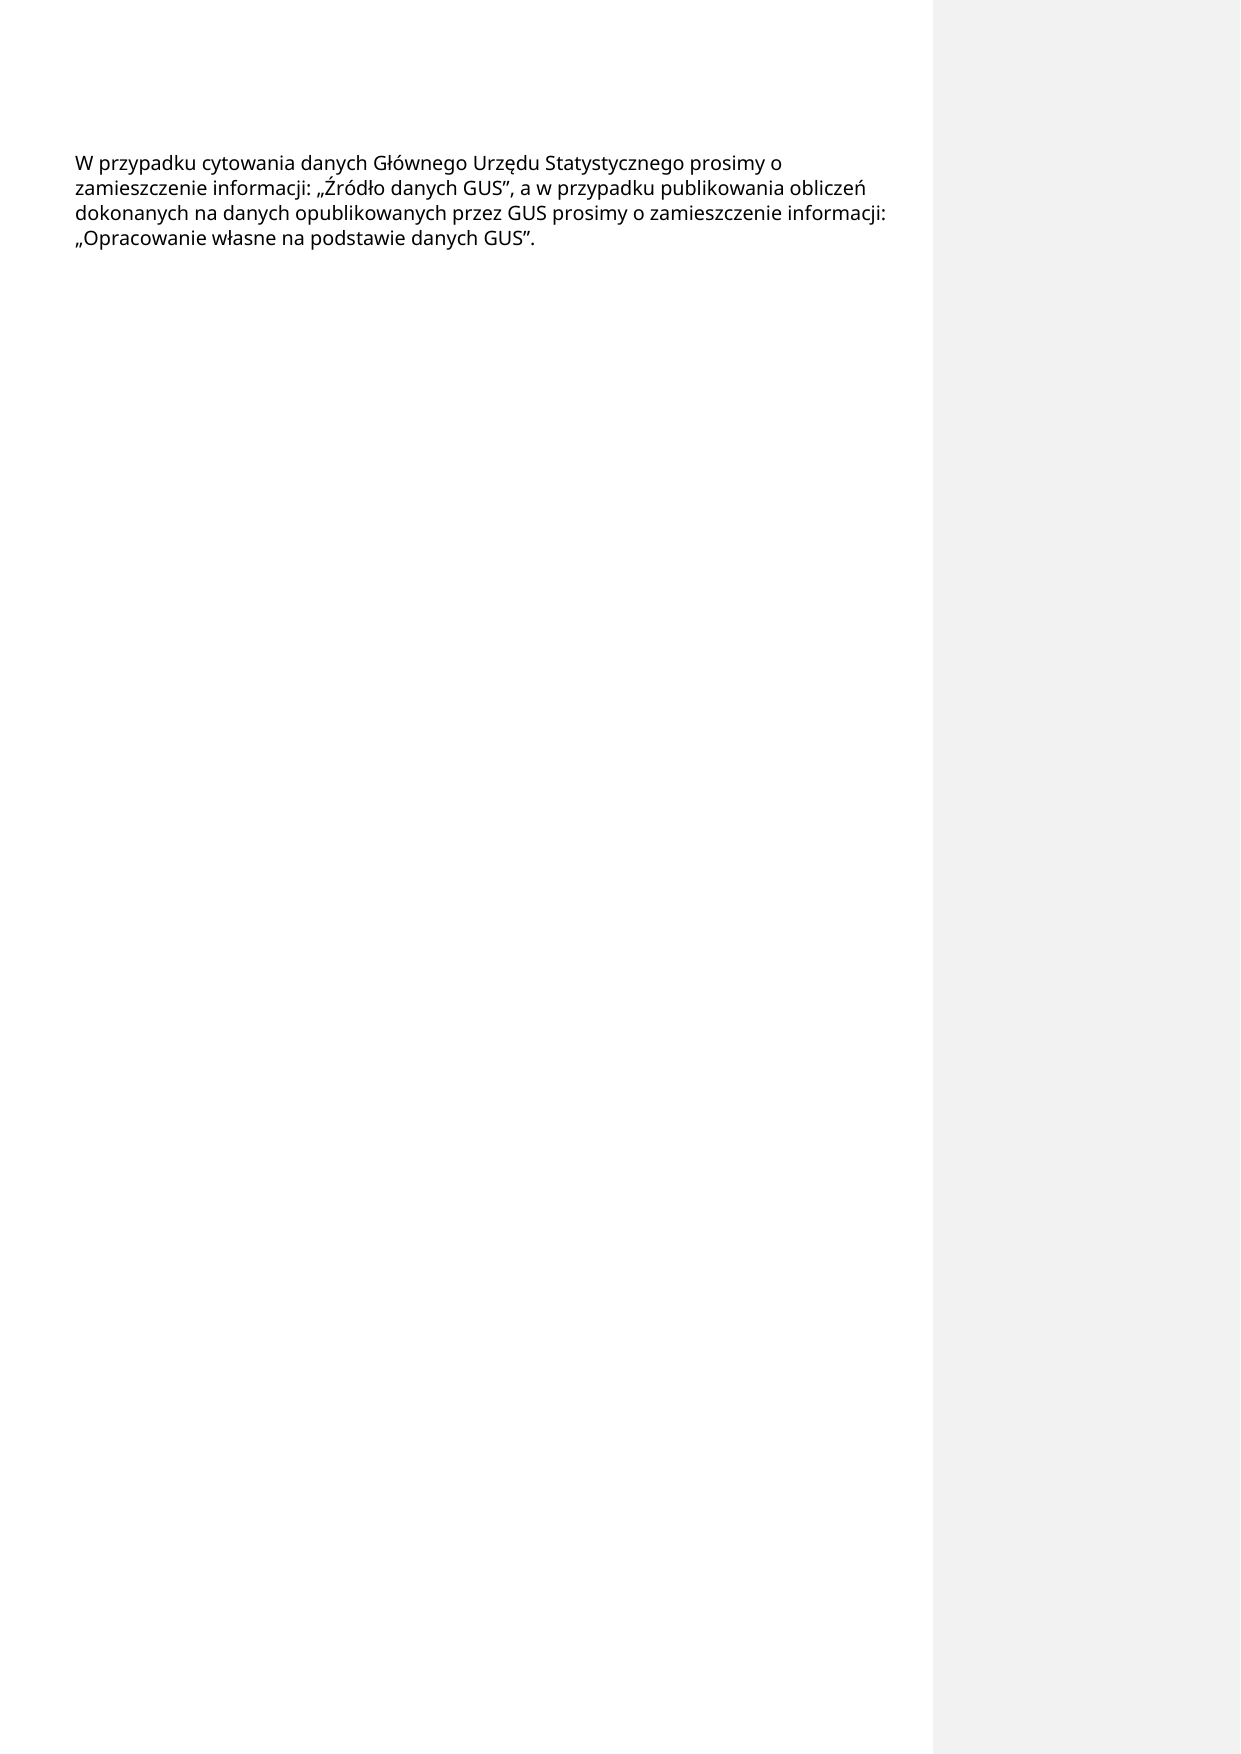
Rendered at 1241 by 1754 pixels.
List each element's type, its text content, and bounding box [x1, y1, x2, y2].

text W przypadku cytowania danych Głównego Urzędu Statystycznego prosimy o zamieszczenie informacji: „Źródło danych GUS”, a w przypadku publikowania obliczeń dokonanych na danych opublikowanych przez GUS prosimy o zamieszczenie informacji: „Opracowanie własne na podstawie danych GUS”. [75, 150, 915, 250]
